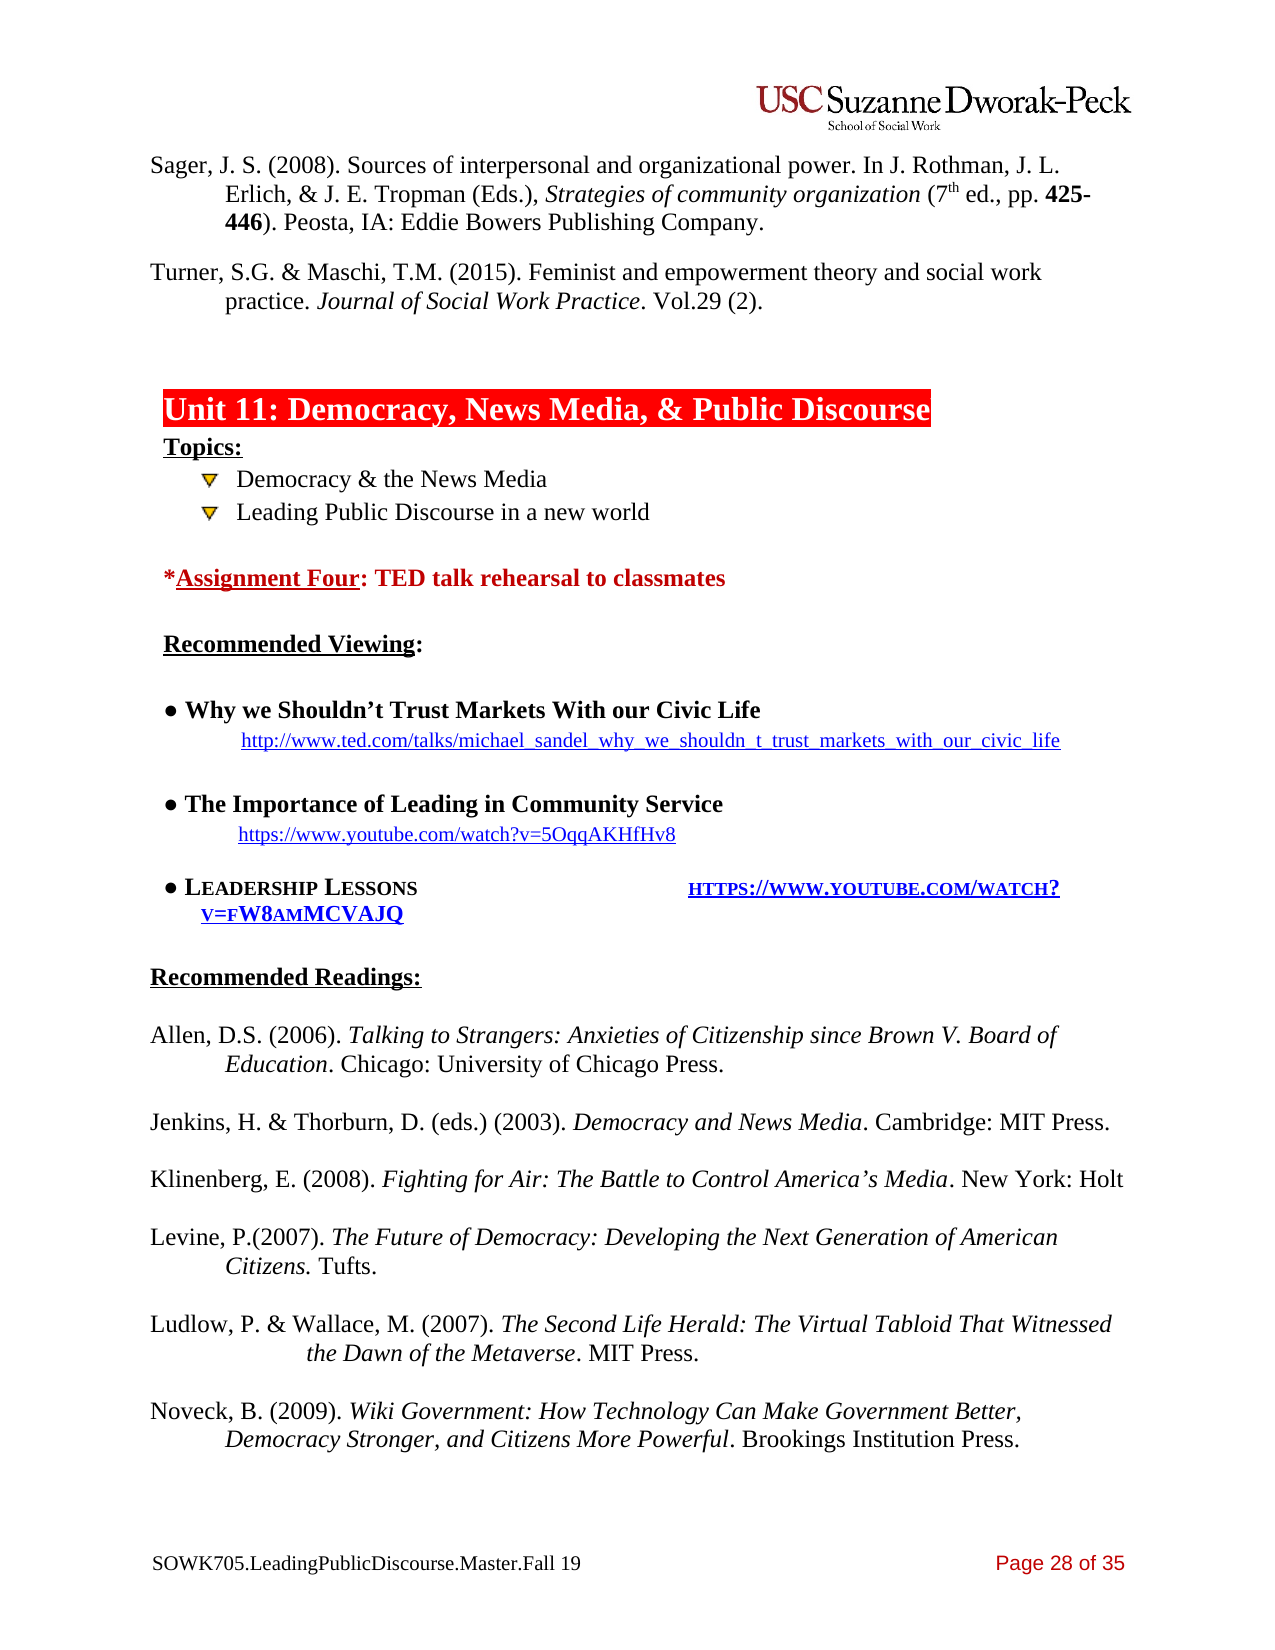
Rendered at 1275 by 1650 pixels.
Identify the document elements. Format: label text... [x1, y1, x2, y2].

table_header Unit 11: Democracy, News Media, & Public Discourse\ Topics: Democracy & the News Media Leading Public Discourse in a new world *Assignment Four: TED talk rehearsal to classmates Recommended Viewing: ● Why we Shouldn’t Trust Markets With our Civic Life http://www.ted.com/talks/michael_sandel_why_we_shouldn_t_trust_markets_with_our_civic_life ● The Importance of Leading in Community Service https://www.youtube.com/watch?v=5OqqAKHfHv8 ● Leadership Lessons https://www.youtube.com/watch?v=fW8amMCVAJQ [152, 385, 1125, 949]
text Jenkins, H. & Thorburn, D. (eds.) (2003). Democracy and News Media. Cambridge: MIT Press. [150, 1107, 1125, 1135]
text Ludlow, P. & Wallace, M. (2007). The Second Life Herald: The Virtual Tabloid That Witnessed the Dawn of the Metaverse. MIT Press. [150, 1309, 1125, 1367]
text Levine, P.(2007). The Future of Democracy: Developing the Next Generation of American Citizens. Tufts. [150, 1222, 1125, 1280]
picture [201, 471, 219, 488]
text Klinenberg, E. (2008). Fighting for Air: The Battle to Control America’s Media. New York: Holt [150, 1164, 1125, 1193]
text Turner, S.G. & Maschi, T.M. (2015). Feminist and empowerment theory and social work practice. Journal of Social Work Practice. Vol.29 (2). [150, 257, 1125, 314]
subtitle Recommended Readings: [150, 962, 1125, 991]
picture [201, 504, 219, 521]
text Sager, J. S. (2008). Sources of interpersonal and organizational power. In J. Rothman, J. L. Erlich, & J. E. Tropman (Eds.), Strategies of community organization (7th ed., pp. 425-446). Peosta, IA: Eddie Bowers Publishing Company. [150, 150, 1125, 236]
text Noveck, B. (2009). Wiki Government: How Technology Can Make Government Better, Democracy Stronger, and Citizens More Powerful. Brookings Institution Press. [150, 1396, 1125, 1453]
text Allen, D.S. (2006). Talking to Strangers: Anxieties of Citizenship since Brown V. Board of Education. Chicago: University of Chicago Press. [150, 1020, 1125, 1077]
picture [750, 75, 1144, 138]
